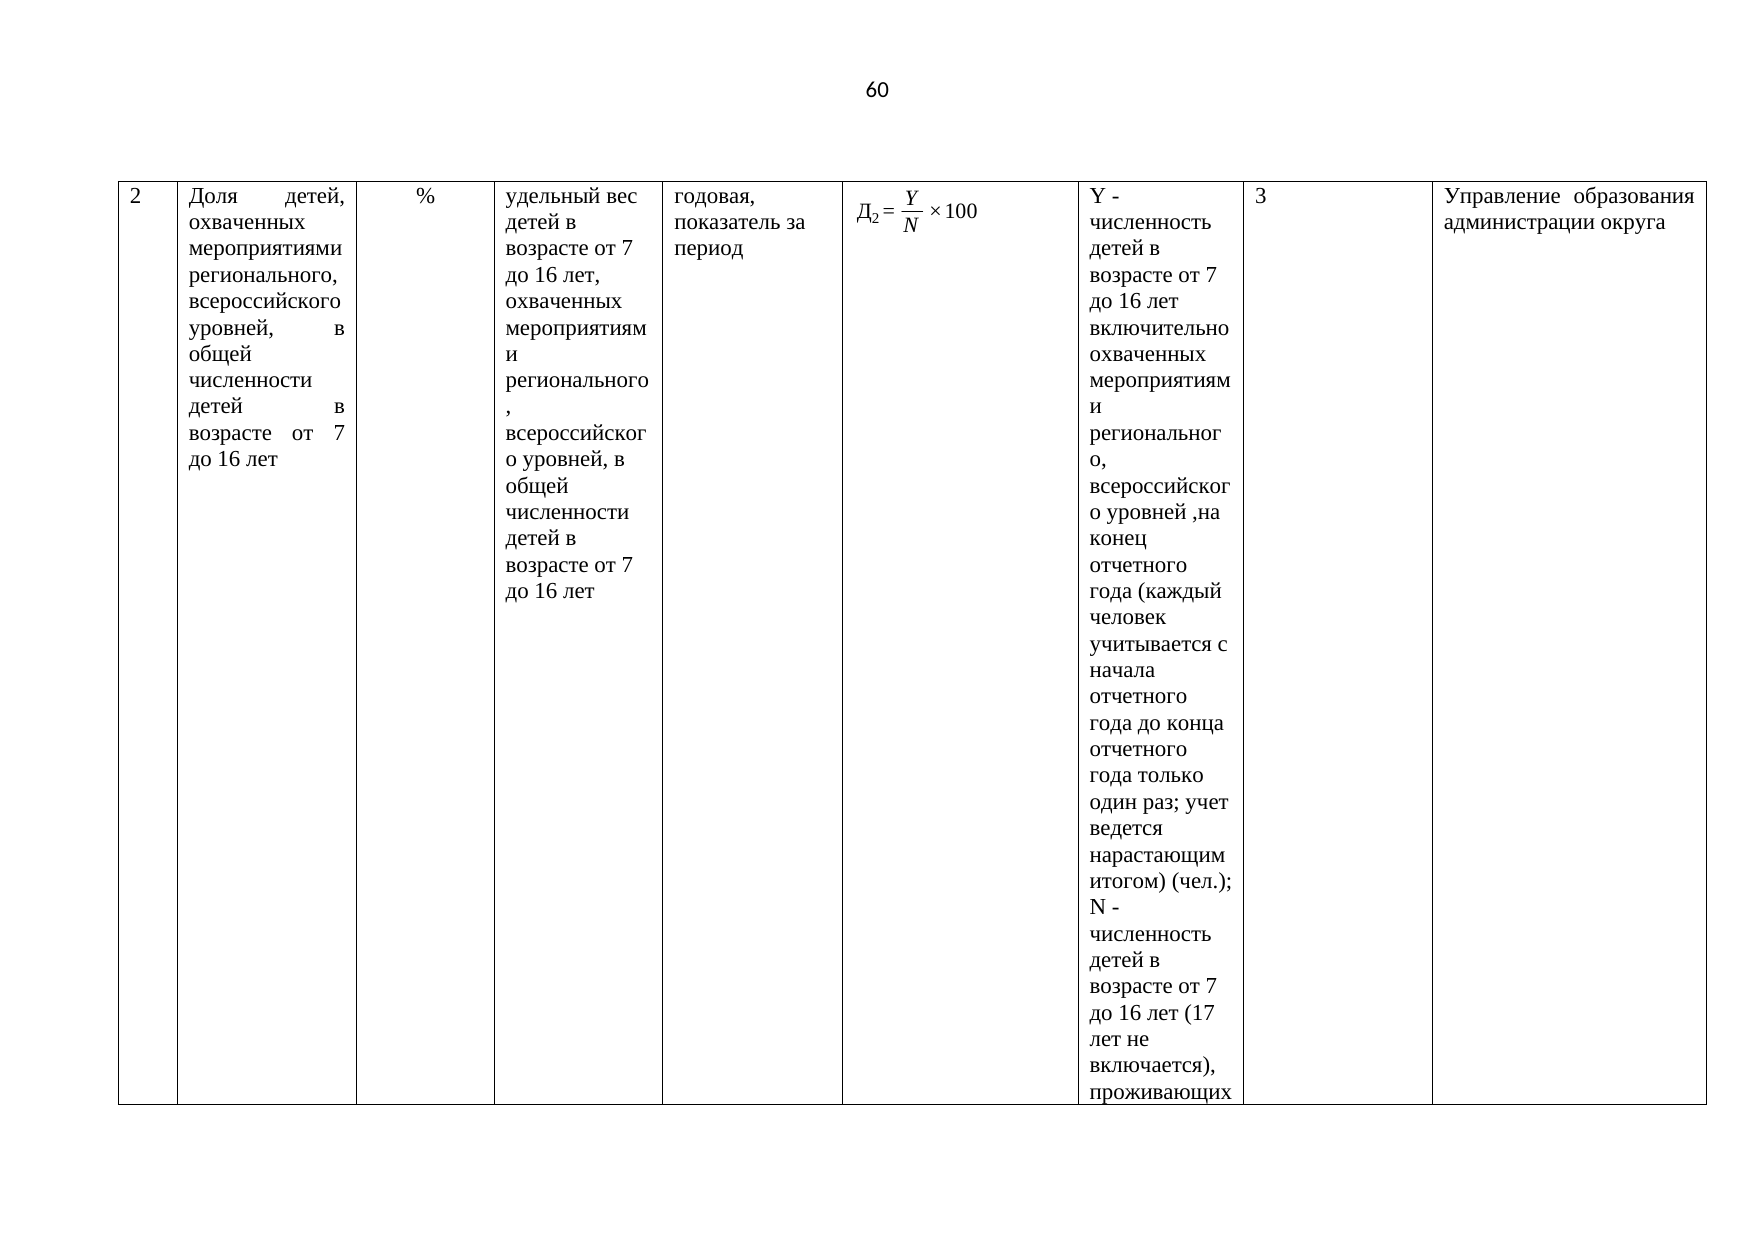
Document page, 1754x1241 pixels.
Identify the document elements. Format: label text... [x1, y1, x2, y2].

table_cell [1433, 182, 1706, 1104]
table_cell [663, 182, 842, 1104]
table_cell 3 [1244, 182, 1432, 1104]
table_cell [843, 182, 1078, 1104]
table_cell % [357, 182, 494, 1104]
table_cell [1079, 182, 1243, 1104]
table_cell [495, 182, 662, 1104]
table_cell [178, 182, 356, 1104]
table_cell 2 [119, 182, 177, 1104]
